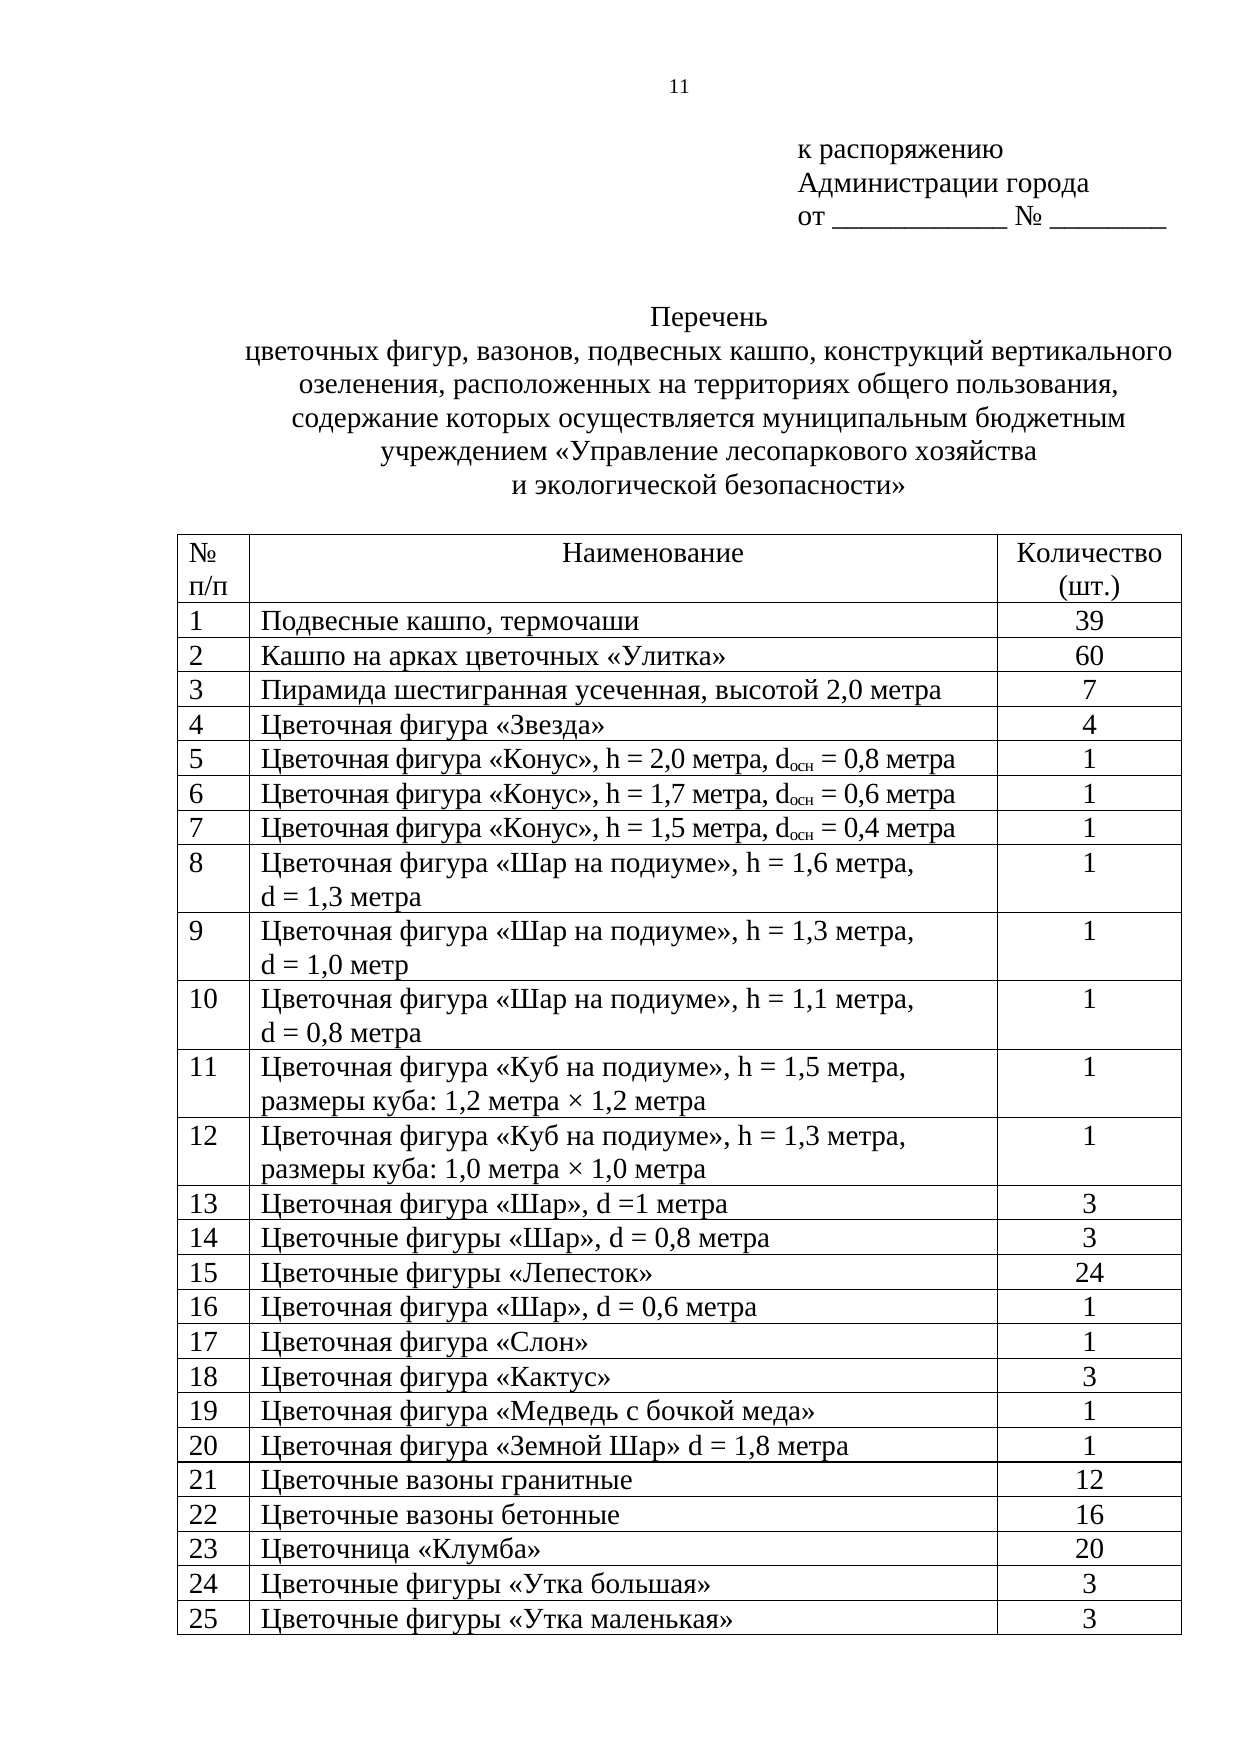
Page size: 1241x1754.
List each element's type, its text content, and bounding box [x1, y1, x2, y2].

table_cell 1 [998, 741, 1181, 775]
table_cell Цветочная фигура «Шар на подиуме», h = 1,6 метра, d = 1,3 метра [250, 845, 997, 912]
table_cell Цветочные фигуры «Шар», d = 0,8 метра [250, 1220, 997, 1254]
text Перечень [177, 299, 1181, 333]
table_cell 3 [998, 1566, 1181, 1600]
table_cell 24 [178, 1566, 249, 1600]
table_cell 16 [178, 1290, 249, 1323]
text цветочных фигур, вазонов, подвесных кашпо, конструкций вертикального [177, 333, 1181, 366]
table_cell 17 [178, 1324, 249, 1358]
table_cell 24 [998, 1255, 1181, 1288]
text учреждением «Управление лесопаркового хозяйства [177, 433, 1181, 467]
table_cell 4 [178, 707, 249, 740]
table_cell 5 [178, 741, 249, 775]
table_cell Цветочная фигура «Кактус» [250, 1359, 997, 1392]
table_cell Цветочная фигура «Медведь с бочкой меда» [250, 1393, 997, 1427]
table_cell 60 [998, 638, 1181, 671]
table_cell Цветочная фигура «Шар на подиуме», h = 1,3 метра, d = 1,0 метр [250, 913, 997, 980]
table_cell Цветочные фигуры «Утка большая» [250, 1566, 997, 1600]
table_cell 4 [998, 707, 1181, 740]
table_cell 15 [178, 1255, 249, 1288]
table_header Количество (шт.) [998, 535, 1181, 602]
table_cell Цветочная фигура «Куб на подиуме», h = 1,5 метра, размеры куба: 1,2 метра × 1,2 метра [250, 1050, 997, 1117]
table_cell 1 [998, 1118, 1181, 1185]
text к распоряжению [177, 131, 1181, 165]
table_cell 1 [998, 1428, 1181, 1461]
table_cell 18 [178, 1359, 249, 1392]
table_cell 22 [178, 1497, 249, 1531]
text от ____________ № ________ [177, 198, 1181, 232]
table_header № п/п [178, 535, 249, 602]
table_cell 1 [998, 811, 1181, 844]
table_cell Цветочная фигура «Конус», h = 2,0 метра, dосн = 0,8 метра [250, 741, 997, 775]
table_cell 3 [998, 1601, 1181, 1634]
table_cell 1 [998, 1393, 1181, 1427]
table_cell Цветочная фигура «Земной Шар» d = 1,8 метра [250, 1428, 997, 1461]
table_cell 1 [998, 1050, 1181, 1117]
table_cell 6 [178, 776, 249, 809]
table_cell 1 [998, 845, 1181, 912]
table_cell Цветочная фигура «Шар на подиуме», h = 1,1 метра, d = 0,8 метра [250, 981, 997, 1048]
table_cell 7 [998, 672, 1181, 706]
table_header Наименование [250, 535, 997, 602]
table_cell 19 [178, 1393, 249, 1427]
table_cell 13 [178, 1186, 249, 1219]
table_cell 1 [998, 1324, 1181, 1358]
table_cell 20 [178, 1428, 249, 1461]
table_cell Цветочные вазоны бетонные [250, 1497, 997, 1531]
text содержание которых осуществляется муниципальным бюджетным [177, 400, 1181, 433]
table_cell Цветочная фигура «Слон» [250, 1324, 997, 1358]
table_cell 1 [998, 981, 1181, 1048]
table_cell 8 [178, 845, 249, 912]
table_cell 12 [178, 1118, 249, 1185]
table_cell 1 [998, 1290, 1181, 1323]
table_cell 21 [178, 1463, 249, 1496]
text Администрации города [177, 165, 1181, 198]
table_cell 25 [178, 1601, 249, 1634]
table_cell 11 [178, 1050, 249, 1117]
text озеленения, расположенных на территориях общего пользования, [177, 366, 1181, 400]
table_cell Пирамида шестигранная усеченная, высотой 2,0 метра [250, 672, 997, 706]
table_cell 3 [998, 1359, 1181, 1392]
table_cell 39 [998, 603, 1181, 637]
table_cell 20 [998, 1532, 1181, 1565]
table_cell 12 [998, 1463, 1181, 1496]
table_cell Цветочные вазоны гранитные [250, 1463, 997, 1496]
table_cell 9 [178, 913, 249, 980]
table_cell 23 [178, 1532, 249, 1565]
table_cell Цветочные фигуры «Лепесток» [250, 1255, 997, 1288]
table_cell Цветочница «Клумба» [250, 1532, 997, 1565]
table_cell 1 [998, 776, 1181, 809]
table_cell Цветочная фигура «Шар», d = 0,6 метра [250, 1290, 997, 1323]
table_cell Цветочная фигура «Конус», h = 1,5 метра, dосн = 0,4 метра [250, 811, 997, 844]
table_cell Цветочная фигура «Куб на подиуме», h = 1,3 метра, размеры куба: 1,0 метра × 1,0 метра [250, 1118, 997, 1185]
text и экологической безопасности» [177, 467, 1181, 500]
table_cell Кашпо на арках цветочных «Улитка» [250, 638, 997, 671]
table_cell Подвесные кашпо, термочаши [250, 603, 997, 637]
table_cell 2 [178, 638, 249, 671]
table_cell 10 [178, 981, 249, 1048]
table_cell 14 [178, 1220, 249, 1254]
table_cell 1 [998, 913, 1181, 980]
table_cell Цветочная фигура «Конус», h = 1,7 метра, dосн = 0,6 метра [250, 776, 997, 809]
table_cell 3 [998, 1186, 1181, 1219]
table_cell 3 [998, 1220, 1181, 1254]
table_cell 3 [178, 672, 249, 706]
table_cell 1 [178, 603, 249, 637]
table_cell Цветочные фигуры «Утка маленькая» [250, 1601, 997, 1634]
table_cell Цветочная фигура «Шар», d =1 метра [250, 1186, 997, 1219]
table_cell 16 [998, 1497, 1181, 1531]
table_cell 7 [178, 811, 249, 844]
table_cell Цветочная фигура «Звезда» [250, 707, 997, 740]
